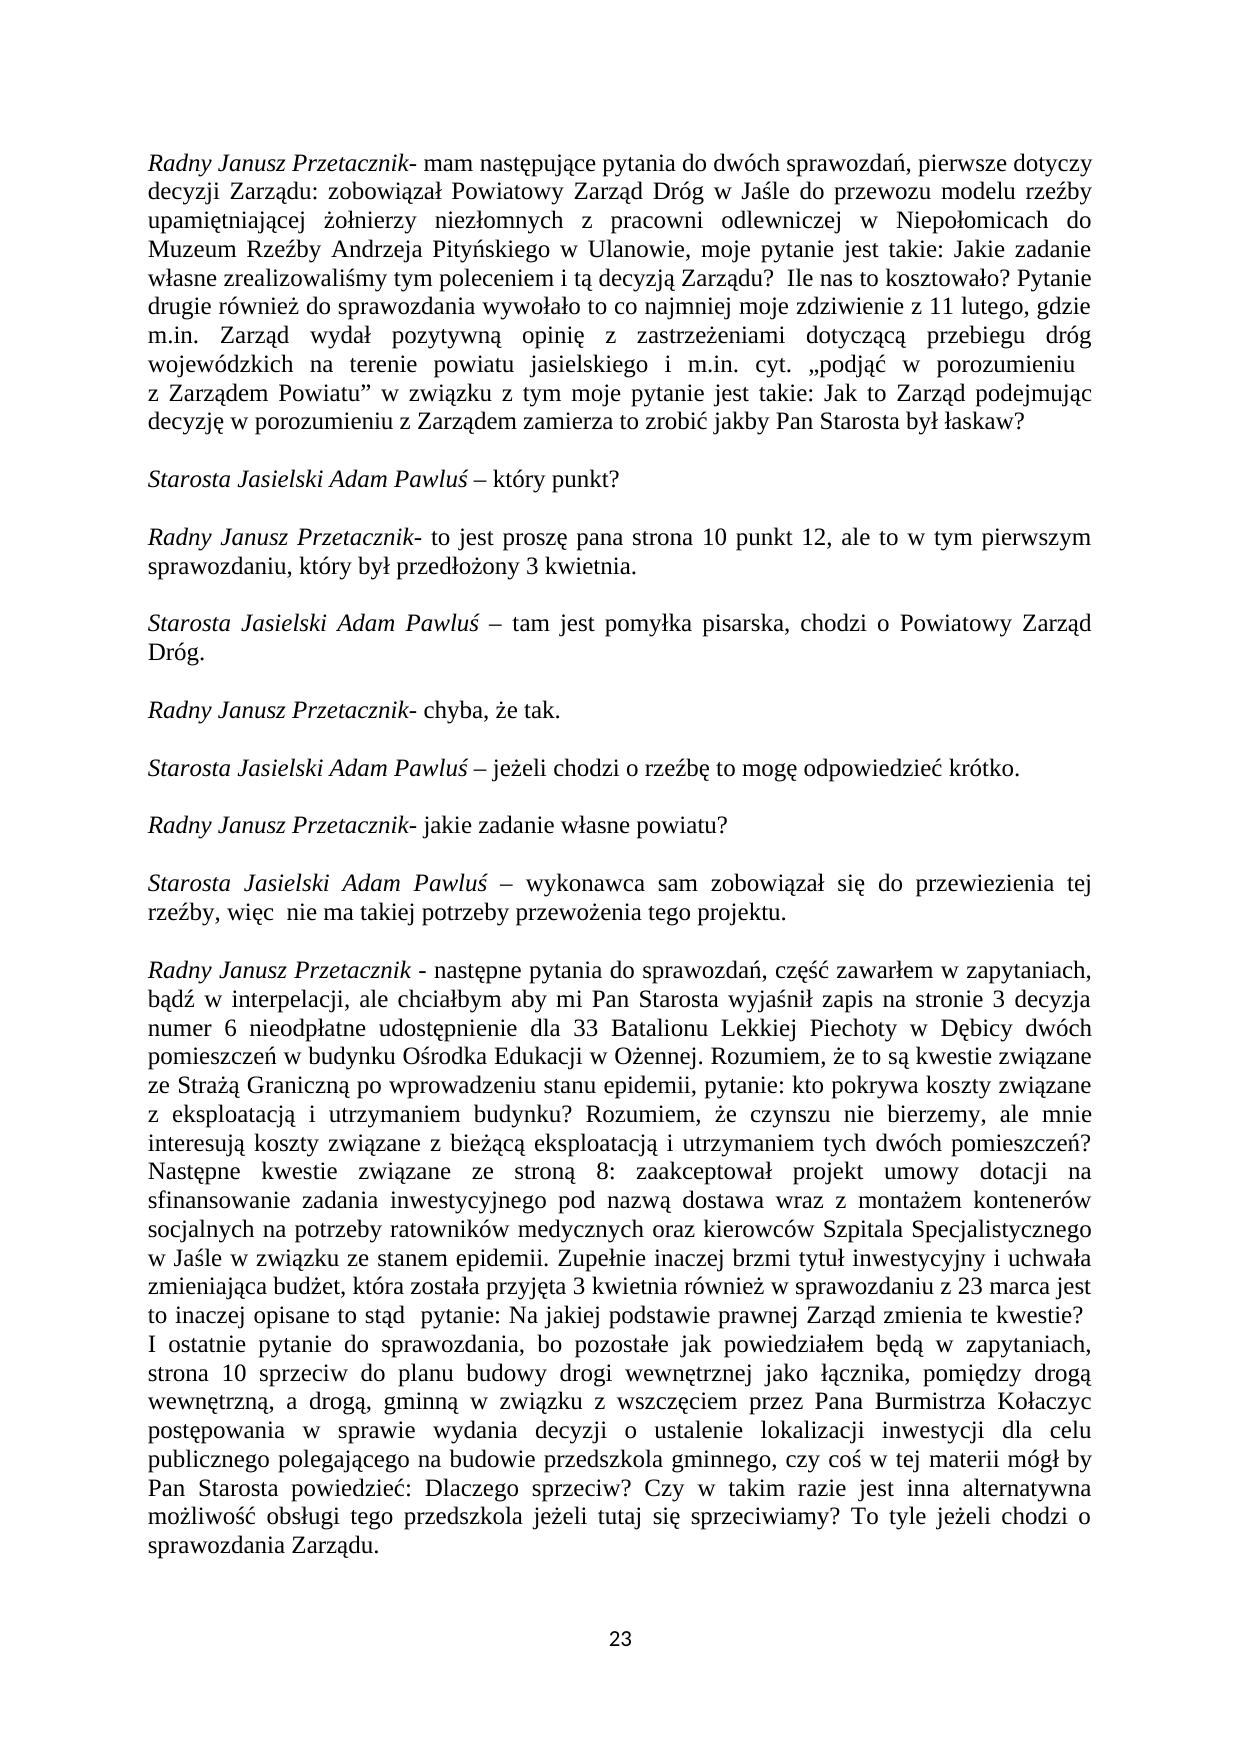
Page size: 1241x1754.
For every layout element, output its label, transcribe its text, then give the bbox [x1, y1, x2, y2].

text Radny Janusz Przetacznik- chyba, że tak. [148, 695, 1093, 723]
text Radny Janusz Przetacznik - następne pytania do sprawozdań, część zawarłem w zapytaniach, bądź w interpelacji, ale chciałbym aby mi Pan Starosta wyjaśnił zapis na stronie 3 decyzja numer 6 nieodpłatne udostępnienie dla 33 Batalionu Lekkiej Piechoty w Dębicy dwóch pomieszczeń w budynku Ośrodka Edukacji w Ożennej. Rozumiem, że to są kwestie związane ze Strażą Graniczną po wprowadzeniu stanu epidemii, pytanie: kto pokrywa koszty związane z eksploatacją i utrzymaniem budynku? Rozumiem, że czynszu nie bierzemy, ale mnie interesują koszty związane z bieżącą eksploatacją i utrzymaniem tych dwóch pomieszczeń? Następne kwestie związane ze stroną 8: zaakceptował projekt umowy dotacji na sfinansowanie zadania inwestycyjnego pod nazwą dostawa wraz z montażem kontenerów socjalnych na potrzeby ratowników medycznych oraz kierowców Szpitala Specjalistycznego w Jaśle w związku ze stanem epidemii. Zupełnie inaczej brzmi tytuł inwestycyjny i uchwała zmieniająca budżet, która została przyjęta 3 kwietnia również w sprawozdaniu z 23 marca jest to inaczej opisane to stąd pytanie: Na jakiej podstawie prawnej Zarząd zmienia te kwestie? I ostatnie pytanie do sprawozdania, bo pozostałe jak powiedziałem będą w zapytaniach, strona 10 sprzeciw do planu budowy drogi wewnętrznej jako łącznika, pomiędzy drogą wewnętrzną, a drogą, gminną w związku z wszczęciem przez Pana Burmistrza Kołaczyc postępowania w sprawie wydania decyzji o ustalenie lokalizacji inwestycji dla celu publicznego polegającego na budowie przedszkola gminnego, czy coś w tej materii mógł by Pan Starosta powiedzieć: Dlaczego sprzeciw? Czy w takim razie jest inna alternatywna możliwość obsługi tego przedszkola jeżeli tutaj się sprzeciwiamy? To tyle jeżeli chodzi o sprawozdania Zarządu. [148, 955, 1093, 1559]
text Starosta Jasielski Adam Pawluś – tam jest pomyłka pisarska, chodzi o Powiatowy Zarząd Dróg. [148, 608, 1093, 666]
text Starosta Jasielski Adam Pawluś – który punkt? [148, 464, 1093, 493]
text Radny Janusz Przetacznik- jakie zadanie własne powiatu? [148, 811, 1093, 839]
text Starosta Jasielski Adam Pawluś – jeżeli chodzi o rzeźbę to mogę odpowiedzieć krótko. [148, 753, 1093, 781]
text Radny Janusz Przetacznik- mam następujące pytania do dwóch sprawozdań, pierwsze dotyczy decyzji Zarządu: zobowiązał Powiatowy Zarząd Dróg w Jaśle do przewozu modelu rzeźby upamiętniającej żołnierzy niezłomnych z pracowni odlewniczej w Niepołomicach do Muzeum Rzeźby Andrzeja Pityńskiego w Ulanowie, moje pytanie jest takie: Jakie zadanie własne zrealizowaliśmy tym poleceniem i tą decyzją Zarządu? Ile nas to kosztowało? Pytanie drugie również do sprawozdania wywołało to co najmniej moje zdziwienie z 11 lutego, gdzie m.in. Zarząd wydał pozytywną opinię z zastrzeżeniami dotyczącą przebiegu dróg wojewódzkich na terenie powiatu jasielskiego i m.in. cyt. „podjąć w porozumieniu z Zarządem Powiatu” w związku z tym moje pytanie jest takie: Jak to Zarząd podejmując decyzję w porozumieniu z Zarządem zamierza to zrobić jakby Pan Starosta był łaskaw? [148, 148, 1093, 435]
text Radny Janusz Przetacznik- to jest proszę pana strona 10 punkt 12, ale to w tym pierwszym sprawozdaniu, który był przedłożony 3 kwietnia. [148, 522, 1093, 580]
text Starosta Jasielski Adam Pawluś – wykonawca sam zobowiązał się do przewiezienia tej rzeźby, więc nie ma takiej potrzeby przewożenia tego projektu. [148, 868, 1093, 926]
